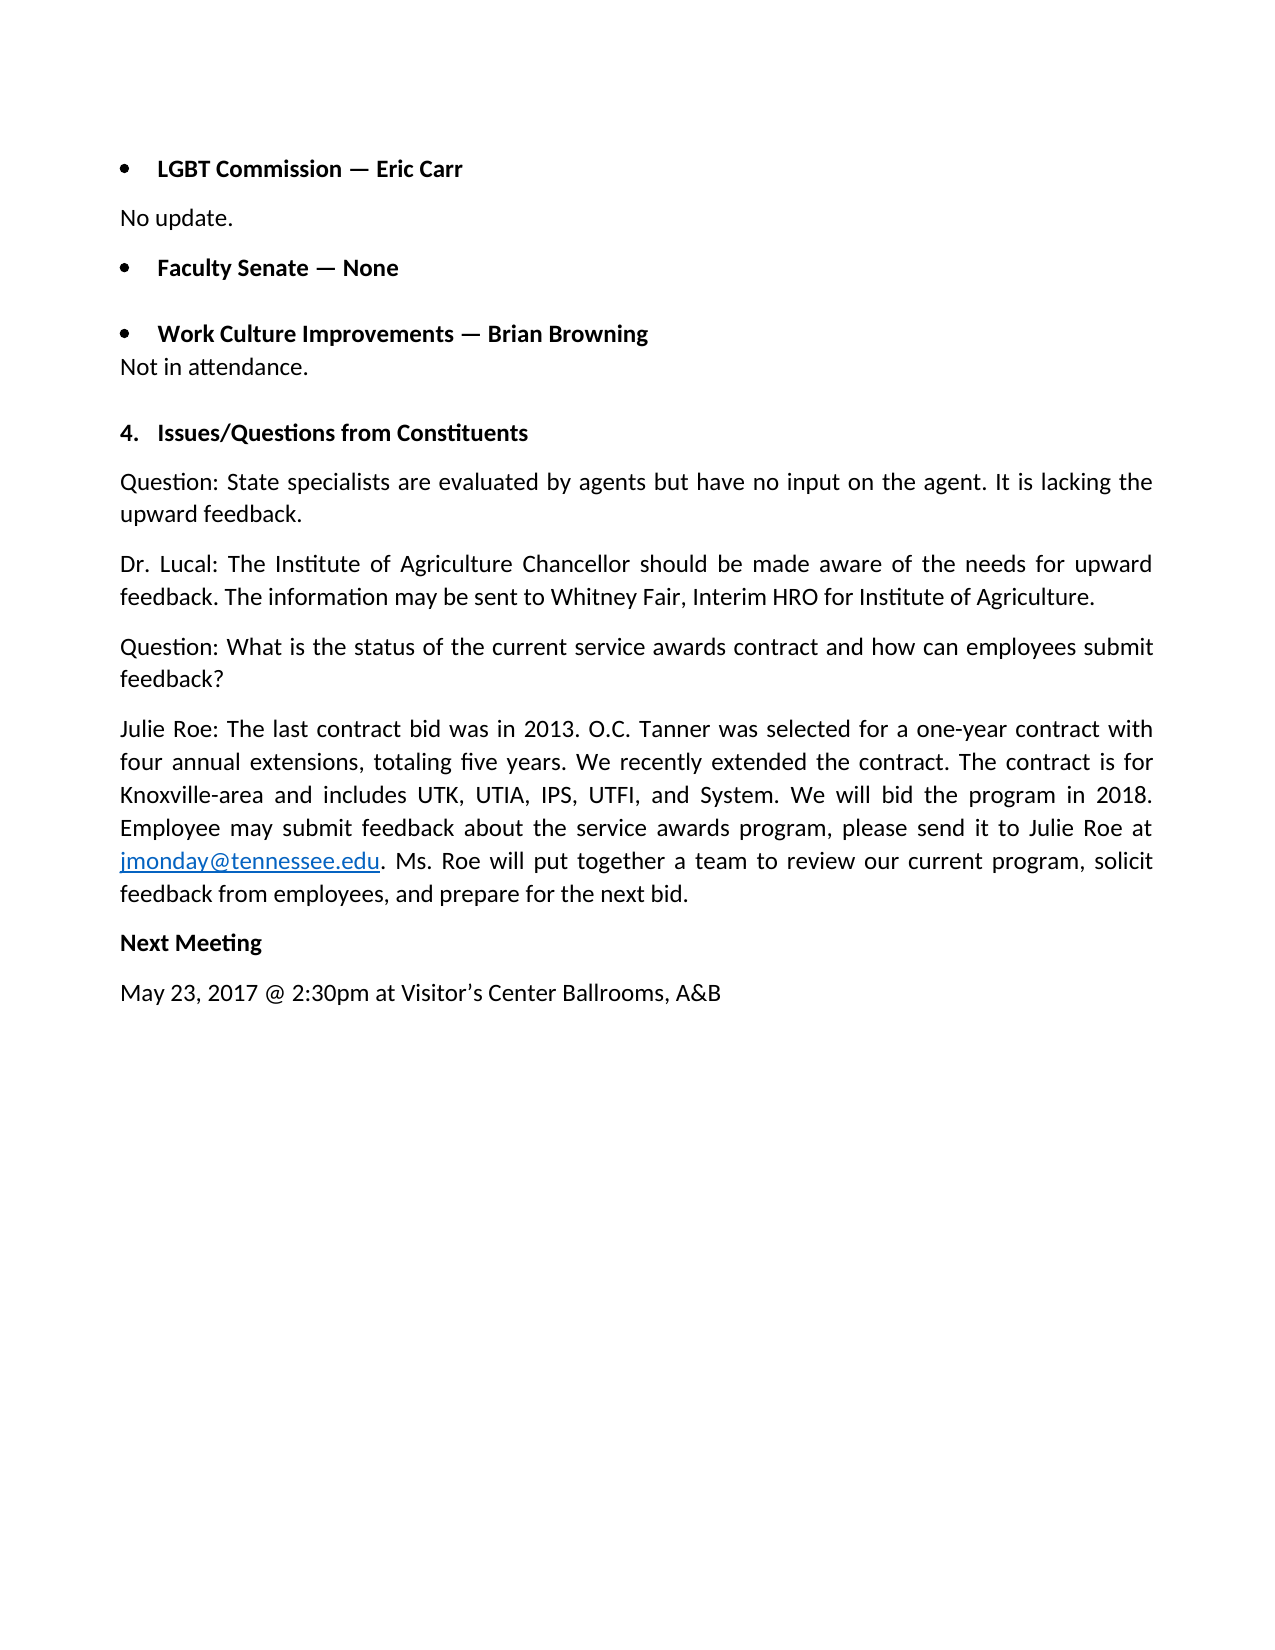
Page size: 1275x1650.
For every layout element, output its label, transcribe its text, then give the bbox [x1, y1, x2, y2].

text Next Meeting [120, 927, 1155, 958]
text No update. [120, 202, 1155, 233]
list LGBT Commission — Eric Carr [120, 153, 1155, 183]
text Dr. Lucal: The Institute of Agriculture Chancellor should be made aware of the needs for upward feedback. The information may be sent to Whitney Fair, Interim HRO for Institute of Agriculture. [120, 548, 1155, 612]
text May 23, 2017 @ 2:30pm at Visitor’s Center Ballrooms, A&B [120, 977, 1155, 1007]
list Not in attendance. [120, 351, 1155, 381]
list Faculty Senate — None [120, 252, 1155, 283]
list Work Culture Improvements — Brian Browning [120, 318, 1155, 348]
text Julie Roe: The last contract bid was in 2013. O.C. Tanner was selected for a one-year contract with four annual extensions, totaling five years. We recently extended the contract. The contract is for Knoxville-area and includes UTK, UTIA, IPS, UTFI, and System. We will bid the program in 2018. Employee may submit feedback about the service awards program, please send it to Julie Roe at jmonday@tennessee.edu. Ms. Roe will put together a team to review our current program, solicit feedback from employees, and prepare for the next bid. [120, 713, 1155, 908]
text Question: State specialists are evaluated by agents but have no input on the agent. It is lacking the upward feedback. [120, 466, 1155, 529]
text Question: What is the status of the current service awards contract and how can employees submit feedback? [120, 631, 1155, 694]
list Issues/Questions from Constituents [120, 417, 1155, 447]
